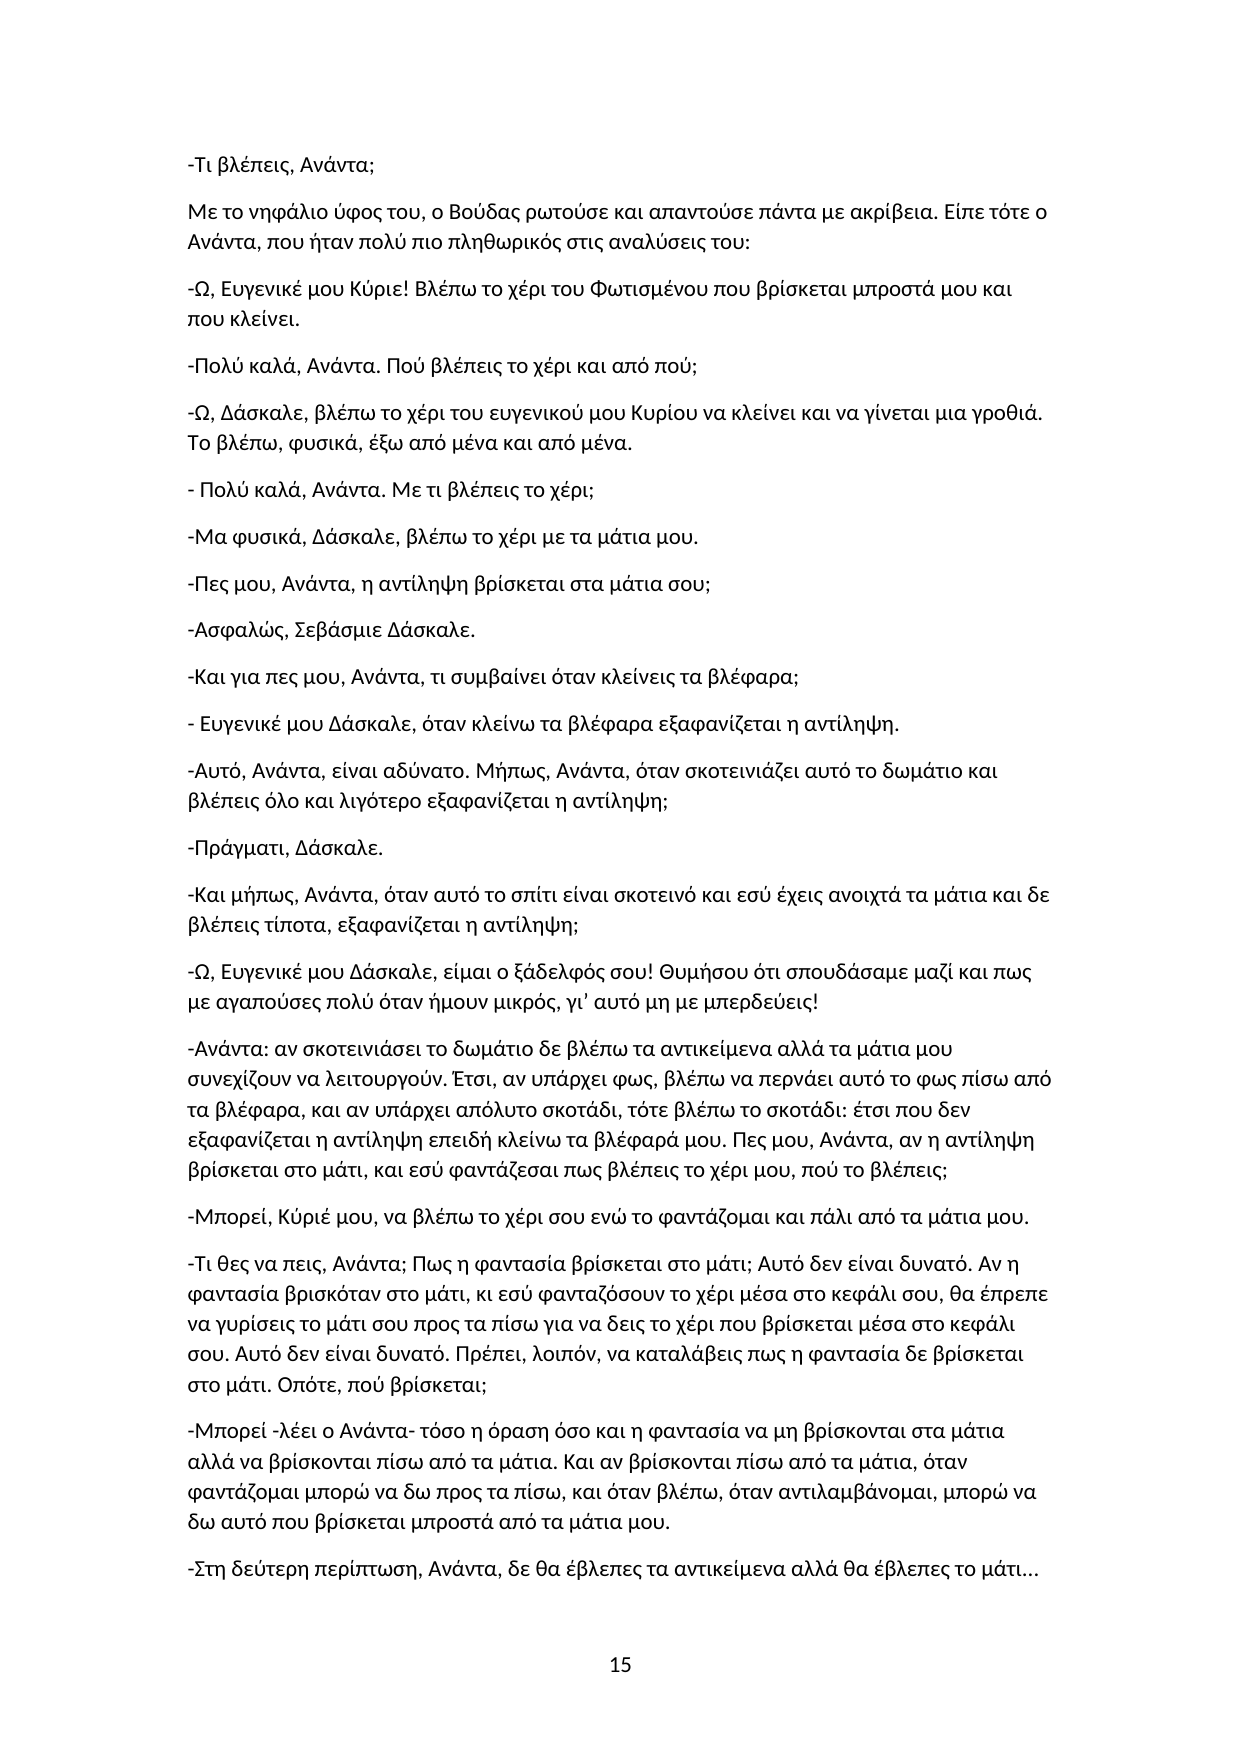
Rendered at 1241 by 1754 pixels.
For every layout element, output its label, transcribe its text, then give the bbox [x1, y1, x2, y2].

text -Μπορεί -λέει ο Ανάντα- τόσο η όραση όσο και η φαντασία να μη βρίσκονται στα μάτια αλλά να βρίσκονται πίσω από τα μάτια. Και αν βρίσκονται πίσω από τα μάτια, όταν φαντάζομαι μπορώ να δω προς τα πίσω, και όταν βλέπω, όταν αντιλαμβάνομαι, μπορώ να δω αυτό που βρίσκεται μπροστά από τα μάτια μου. [187, 1417, 1053, 1535]
text -Ω, Δάσκαλε, βλέπω το χέρι του ευγενικού μου Κυρίου να κλείνει και να γίνεται μια γροθιά. Το βλέπω, φυσικά, έξω από μένα και από μένα. [187, 398, 1053, 456]
text -Και για πες μου, Ανάντα, τι συμβαίνει όταν κλείνεις τα βλέφαρα; [187, 662, 1053, 691]
text -Αυτό, Ανάντα, είναι αδύνατο. Μήπως, Ανάντα, όταν σκοτεινιάζει αυτό το δωμάτιο και βλέπεις όλο και λιγότερο εξαφανίζεται η αντίληψη; [187, 756, 1053, 814]
text -Πράγματι, Δάσκαλε. [187, 833, 1053, 861]
text - Πολύ καλά, Ανάντα. Με τι βλέπεις το χέρι; [187, 475, 1053, 503]
text -Μα φυσικά, Δάσκαλε, βλέπω το χέρι με τα μάτια μου. [187, 522, 1053, 550]
text -Τι θες να πεις, Ανάντα; Πως η φαντασία βρίσκεται στο μάτι; Αυτό δεν είναι δυνατό. Αν η φαντασία βρισκόταν στο μάτι, κι εσύ φανταζόσουν το χέρι μέσα στο κεφάλι σου, θα έπρεπε να γυρίσεις το μάτι σου προς τα πίσω για να δεις το χέρι που βρίσκεται μέσα στο κεφάλι σου. Αυτό δεν είναι δυνατό. Πρέπει, λοιπόν, να καταλάβεις πως η φαντασία δε βρίσκεται στο μάτι. Οπότε, πού βρίσκεται; [187, 1249, 1053, 1398]
text -Ασφαλώς, Σεβάσμιε Δάσκαλε. [187, 616, 1053, 644]
text -Μπορεί, Κύριέ μου, να βλέπω το χέρι σου ενώ το φαντάζομαι και πάλι από τα μάτια μου. [187, 1202, 1053, 1230]
text -Στη δεύτερη περίπτωση, Ανάντα, δε θα έβλεπες τα αντικείμενα αλλά θα έβλεπες το μάτι... [187, 1554, 1053, 1582]
text Με το νηφάλιο ύφος του, ο Βούδας ρωτούσε και απαντούσε πάντα με ακρίβεια. Είπε τότε ο Ανάντα, που ήταν πολύ πιο πληθωρικός στις αναλύσεις του: [187, 197, 1053, 255]
text -Ω, Ευγενικέ μου Κύριε! Βλέπω το χέρι του Φωτισμένου που βρίσκεται μπροστά μου και που κλείνει. [187, 274, 1053, 332]
text - Ευγενικέ μου Δάσκαλε, όταν κλείνω τα βλέφαρα εξαφανίζεται η αντίληψη. [187, 709, 1053, 737]
text -Ανάντα: αν σκοτεινιάσει το δωμάτιο δε βλέπω τα αντικείμενα αλλά τα μάτια μου συνεχίζουν να λειτουργούν. Έτσι, αν υπάρχει φως, βλέπω να περνάει αυτό το φως πίσω από τα βλέφαρα, και αν υπάρχει απόλυτο σκοτάδι, τότε βλέπω το σκοτάδι: έτσι που δεν εξαφανίζεται η αντίληψη επειδή κλείνω τα βλέφαρά μου. Πες μου, Ανάντα, αν η αντίληψη βρίσκεται στο μάτι, και εσύ φαντάζεσαι πως βλέπεις το χέρι μου, πού το βλέπεις; [187, 1034, 1053, 1183]
text -Πολύ καλά, Ανάντα. Πού βλέπεις το χέρι και από πού; [187, 351, 1053, 379]
text -Ω, Ευγενικέ μου Δάσκαλε, είμαι ο ξάδελφός σου! Θυμήσου ότι σπουδάσαμε μαζί και πως με αγαπούσες πολύ όταν ήμουν μικρός, γι’ αυτό μη με μπερδεύεις! [187, 957, 1053, 1016]
text -Πες μου, Ανάντα, η αντίληψη βρίσκεται στα μάτια σου; [187, 569, 1053, 597]
text -Τι βλέπεις, Ανάντα; [187, 150, 1053, 178]
text -Και μήπως, Ανάντα, όταν αυτό το σπίτι είναι σκοτεινό και εσύ έχεις ανοιχτά τα μάτια και δε βλέπεις τίποτα, εξαφανίζεται η αντίληψη; [187, 880, 1053, 938]
